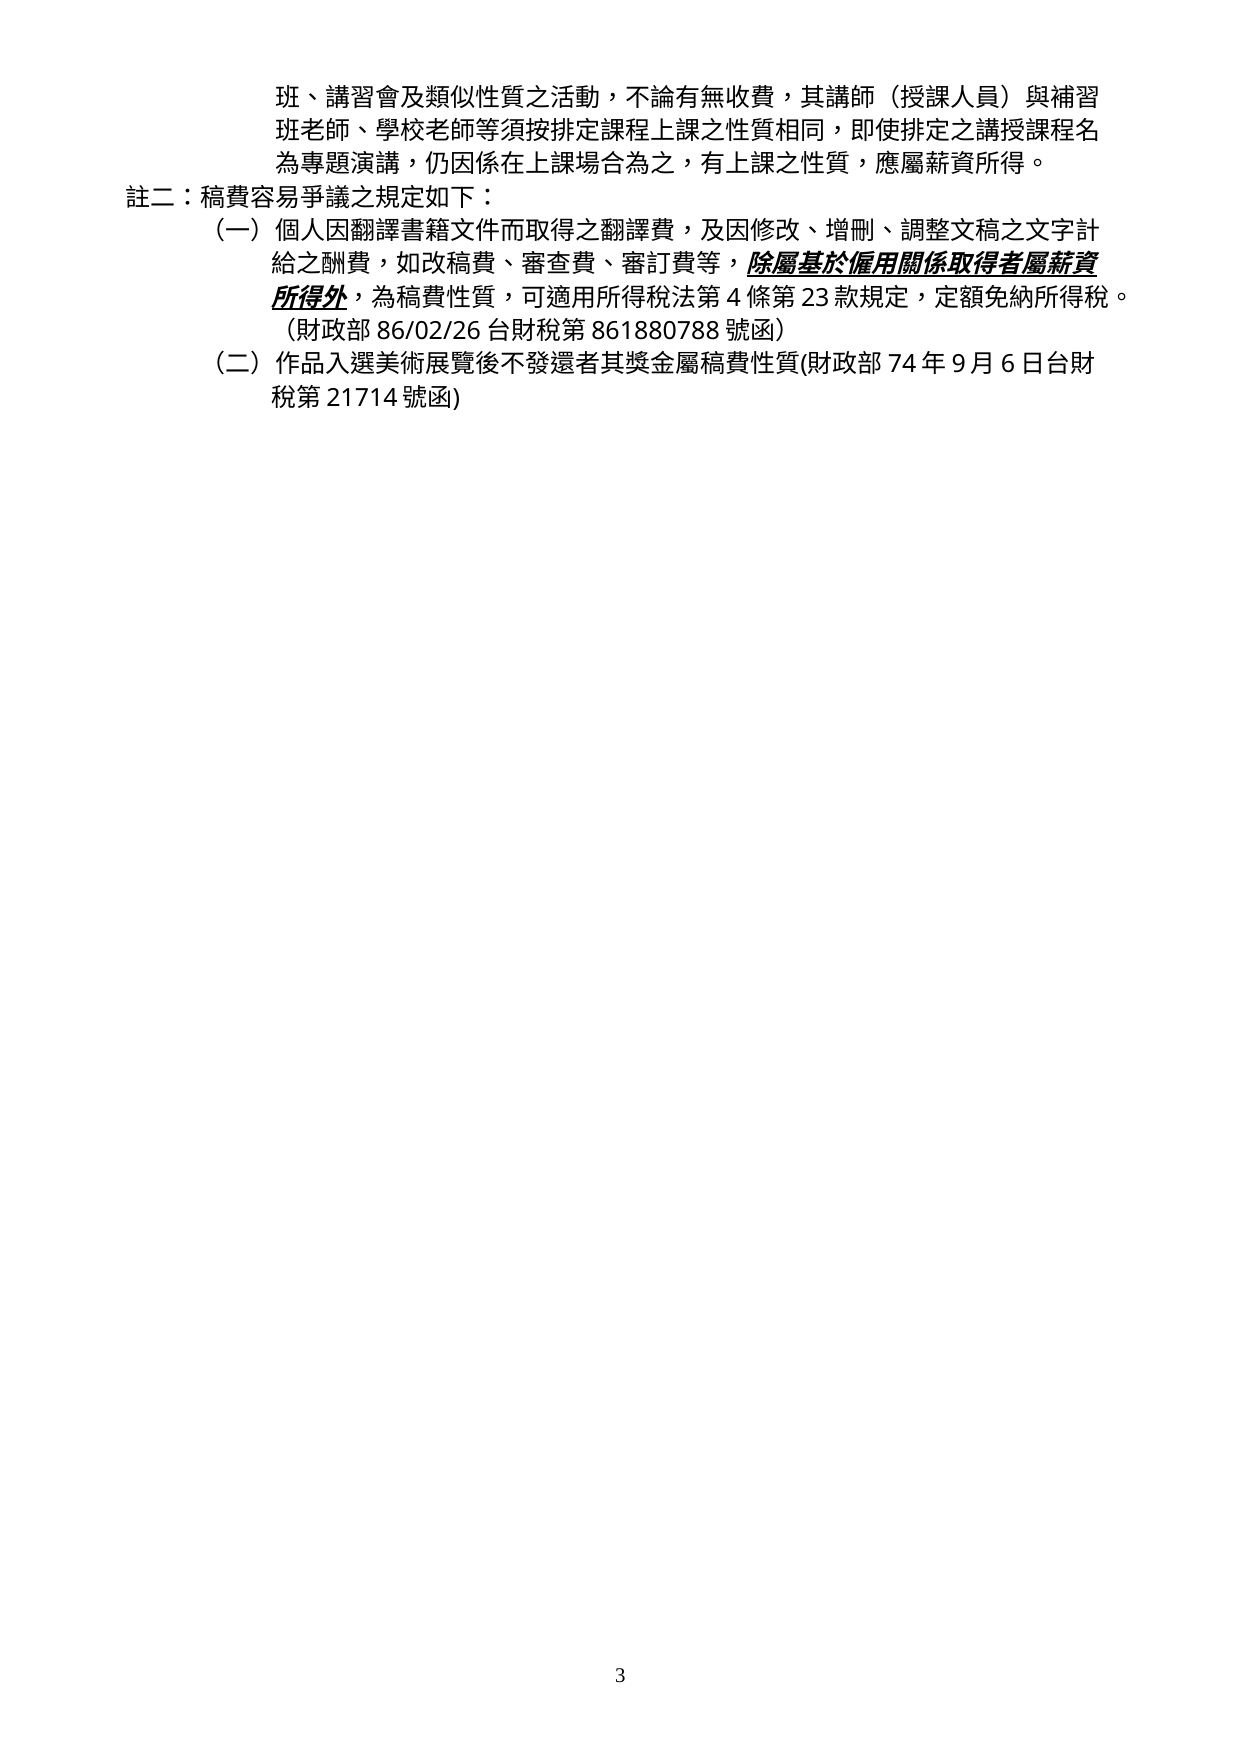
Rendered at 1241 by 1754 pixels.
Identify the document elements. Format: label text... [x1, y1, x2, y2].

text （二）作品入選美術展覽後不發還者其獎金屬稿費性質(財政部74年9月6日台財稅第21714號函) [200, 346, 1115, 413]
text 註二：稿費容易爭議之規定如下： [125, 179, 1115, 213]
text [201, 79, 1115, 179]
text （一）個人因翻譯書籍文件而取得之翻譯費，及因修改、增刪、調整文稿之文字計給之酬費，如改稿費、審查費、審訂費等，除屬基於僱用關係取得者屬薪資所得外，為稿費性質，可適用所得稅法第4條第23款規定，定額免納所得稅。（財政部86/02/26台財稅第861880788號函） [200, 213, 1115, 346]
